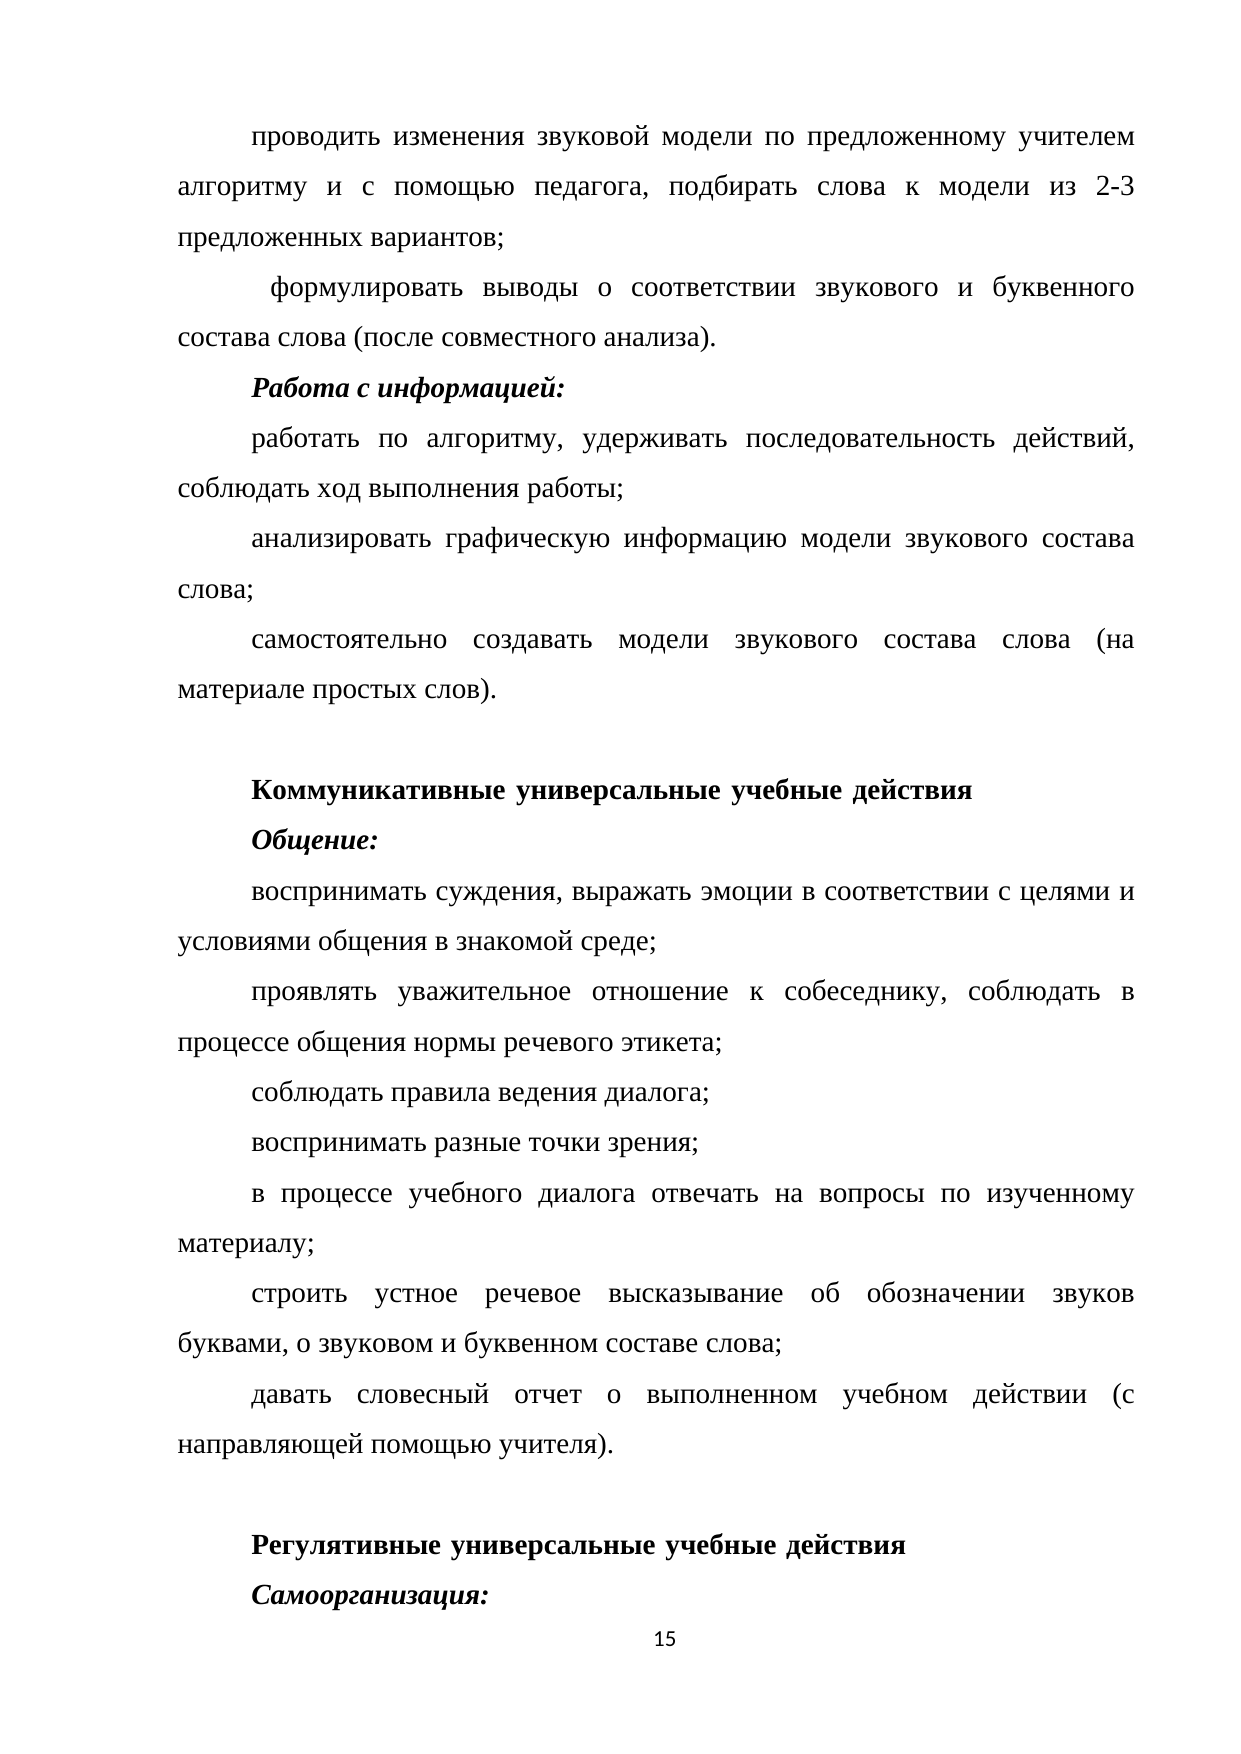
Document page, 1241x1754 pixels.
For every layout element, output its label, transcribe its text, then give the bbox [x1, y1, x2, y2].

text проявлять уважительное отношение к собеседнику, соблюдать в процессе общения нормы речевого этикета; [177, 973, 1136, 1057]
text соблюдать правила ведения диалога; [177, 1074, 1136, 1108]
text в процессе учебного диалога отвечать на вопросы по изученному материалу; [177, 1175, 1136, 1258]
text воспринимать разные точки зрения; [177, 1124, 1136, 1158]
text анализировать графическую информацию модели звукового состава слова; [177, 521, 1135, 604]
text Регулятивные универсальные учебные действия [177, 1527, 1152, 1560]
text Самоорганизация: [177, 1577, 1136, 1611]
text давать словесный отчет о выполненном учебном действии (с направляющей помощью учителя). [177, 1376, 1136, 1460]
text Общение: [177, 822, 1136, 856]
text проводить изменения звуковой модели по предложенному учителем алгоритму и с помощью педагога, подбирать слова к модели из 2-3 предложенных вариантов; [177, 118, 1135, 252]
text строить устное речевое высказывание об обозначении звуков буквами, о звуковом и буквенном составе слова; [177, 1275, 1136, 1359]
text воспринимать суждения, выражать эмоции в соответствии с целями и условиями общения в знакомой среде; [177, 873, 1136, 957]
text Работа с информацией: [177, 370, 1136, 403]
text работать по алгоритму, удерживать последовательность действий, соблюдать ход выполнения работы; [177, 420, 1135, 504]
text формулировать выводы о соответствии звукового и буквенного состава слова (после совместного анализа). [177, 269, 1135, 353]
text самостоятельно создавать модели звукового состава слова (на материале простых слов). [177, 621, 1135, 705]
text Коммуникативные универсальные учебные действия [177, 772, 1152, 806]
